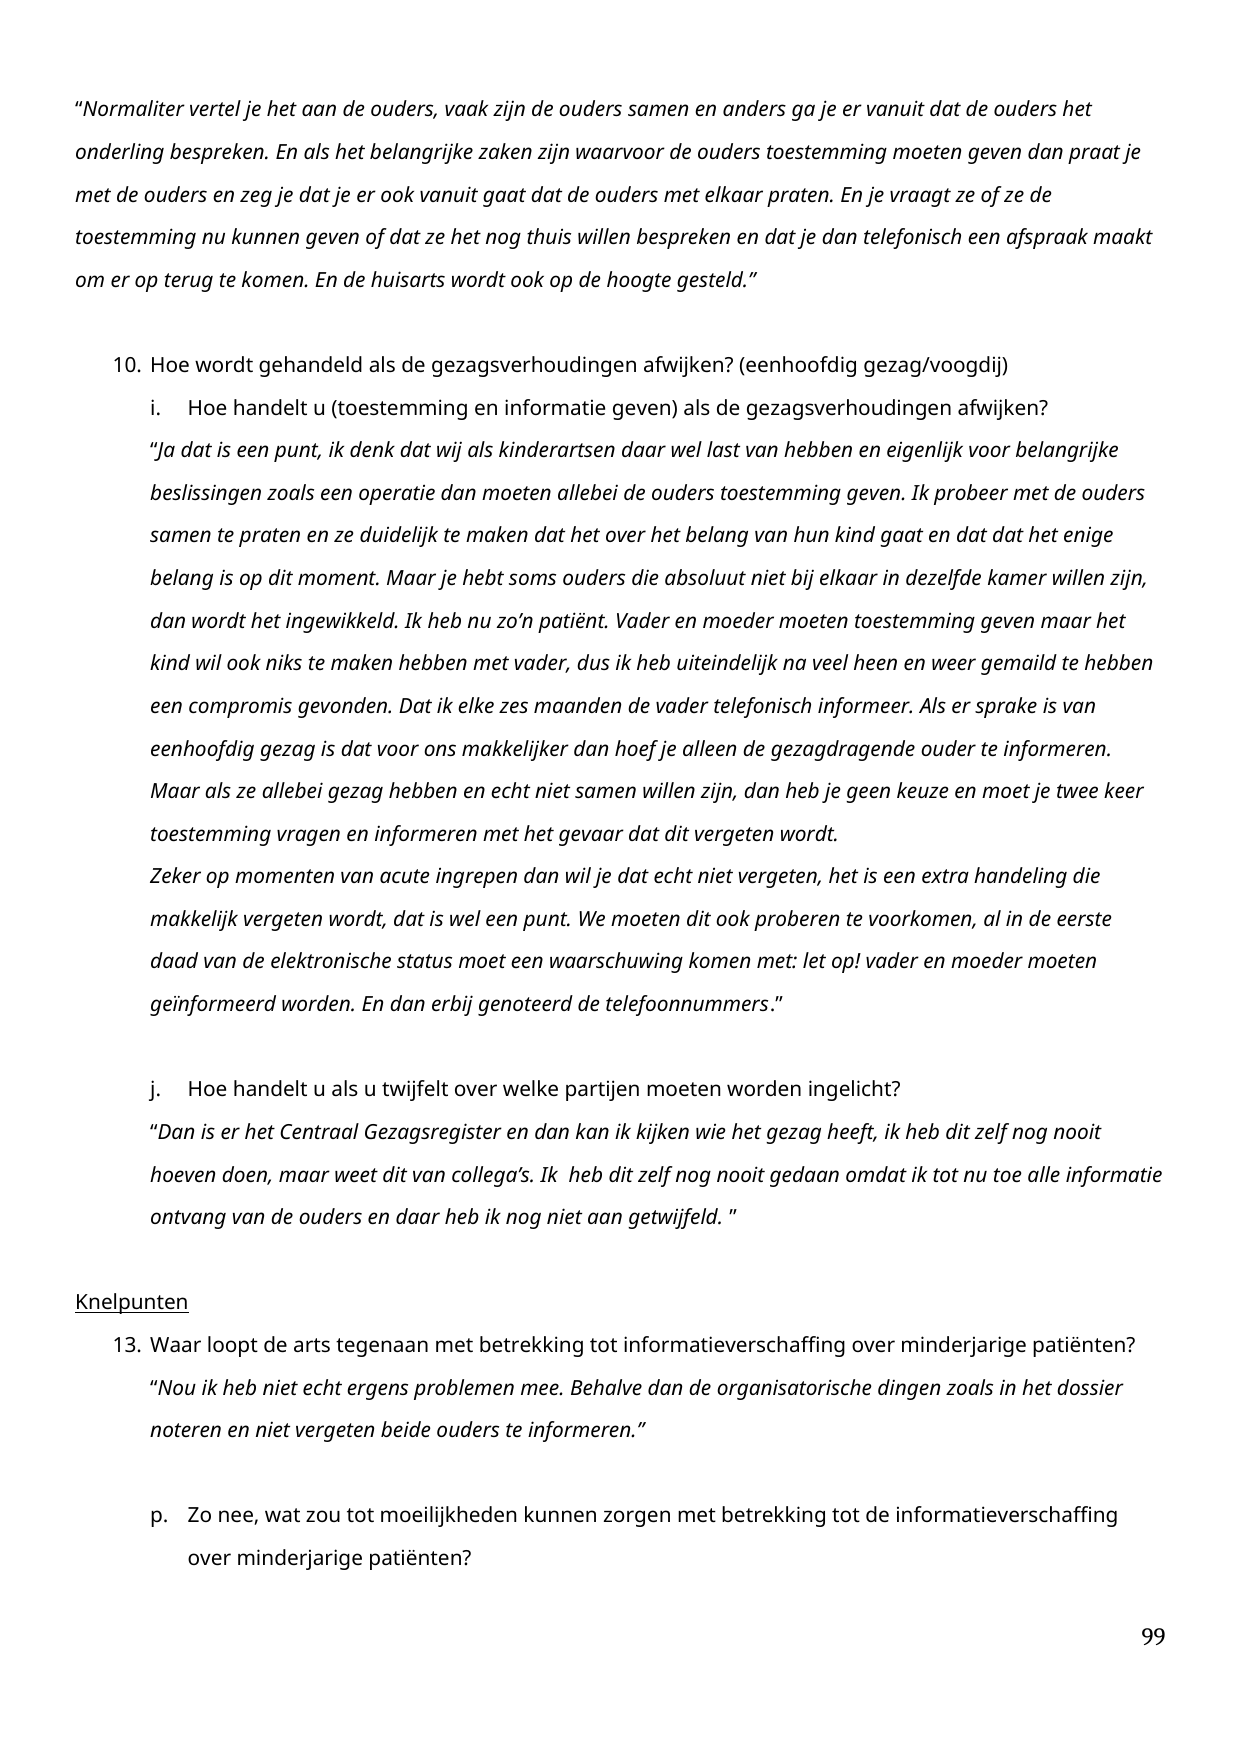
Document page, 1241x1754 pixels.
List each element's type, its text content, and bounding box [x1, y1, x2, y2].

list Waar loopt de arts tegenaan met betrekking tot informatieverschaffing over minderjarige patiënten? [112, 1330, 1165, 1358]
list Hoe handelt u als u twijfelt over welke partijen moeten worden ingelicht? [150, 1074, 1165, 1103]
text “Nou ik heb niet echt ergens problemen mee. Behalve dan de organisatorische dingen zoals in het dossier noteren en niet vergeten beide ouders te informeren.” [150, 1373, 1165, 1444]
list Zo nee, wat zou tot moeilijkheden kunnen zorgen met betrekking tot de informatieverschaffing over minderjarige patiënten? [150, 1501, 1165, 1572]
text Zeker op momenten van acute ingrepen dan wil je dat echt niet vergeten, het is een extra handeling die makkelijk vergeten wordt, dat is wel een punt. We moeten dit ook proberen te voorkomen, al in de eerste daad van de elektronische status moet een waarschuwing komen met: let op! vader en moeder moeten geïnformeerd worden. En dan erbij genoteerd de telefoonnummers.” [150, 861, 1165, 1018]
list Hoe wordt gehandeld als de gezagsverhoudingen afwijken? (eenhoofdig gezag/voogdij) [112, 350, 1165, 379]
text “Normaliter vertel je het aan de ouders, vaak zijn de ouders samen en anders ga je er vanuit dat de ouders het onderling bespreken. En als het belangrijke zaken zijn waarvoor de ouders toestemming moeten geven dan praat je met de ouders en zeg je dat je er ook vanuit gaat dat de ouders met elkaar praten. En je vraagt ze of ze de toestemming nu kunnen geven of dat ze het nog thuis willen bespreken en dat je dan telefonisch een afspraak maakt om er op terug te komen. En de huisarts wordt ook op de hoogte gesteld.” [75, 94, 1165, 293]
list Hoe handelt u (toestemming en informatie geven) als de gezagsverhoudingen afwijken? [150, 393, 1165, 421]
text Knelpunten [75, 1287, 1165, 1316]
text “Ja dat is een punt, ik denk dat wij als kinderartsen daar wel last van hebben en eigenlijk voor belangrijke beslissingen zoals een operatie dan moeten allebei de ouders toestemming geven. Ik probeer met de ouders samen te praten en ze duidelijk te maken dat het over het belang van hun kind gaat en dat dat het enige belang is op dit moment. Maar je hebt soms ouders die absoluut niet bij elkaar in dezelfde kamer willen zijn, dan wordt het ingewikkeld. Ik heb nu zo’n patiënt. Vader en moeder moeten toestemming geven maar het kind wil ook niks te maken hebben met vader, dus ik heb uiteindelijk na veel heen en weer gemaild te hebben een compromis gevonden. Dat ik elke zes maanden de vader telefonisch informeer. Als er sprake is van eenhoofdig gezag is dat voor ons makkelijker dan hoef je alleen de gezagdragende ouder te informeren. Maar als ze allebei gezag hebben en echt niet samen willen zijn, dan heb je geen keuze en moet je twee keer toestemming vragen en informeren met het gevaar dat dit vergeten wordt. [150, 435, 1165, 847]
text “Dan is er het Centraal Gezagsregister en dan kan ik kijken wie het gezag heeft, ik heb dit zelf nog nooit hoeven doen, maar weet dit van collega’s. Ik heb dit zelf nog nooit gedaan omdat ik tot nu toe alle informatie ontvang van de ouders en daar heb ik nog niet aan getwijfeld. ” [150, 1117, 1165, 1231]
